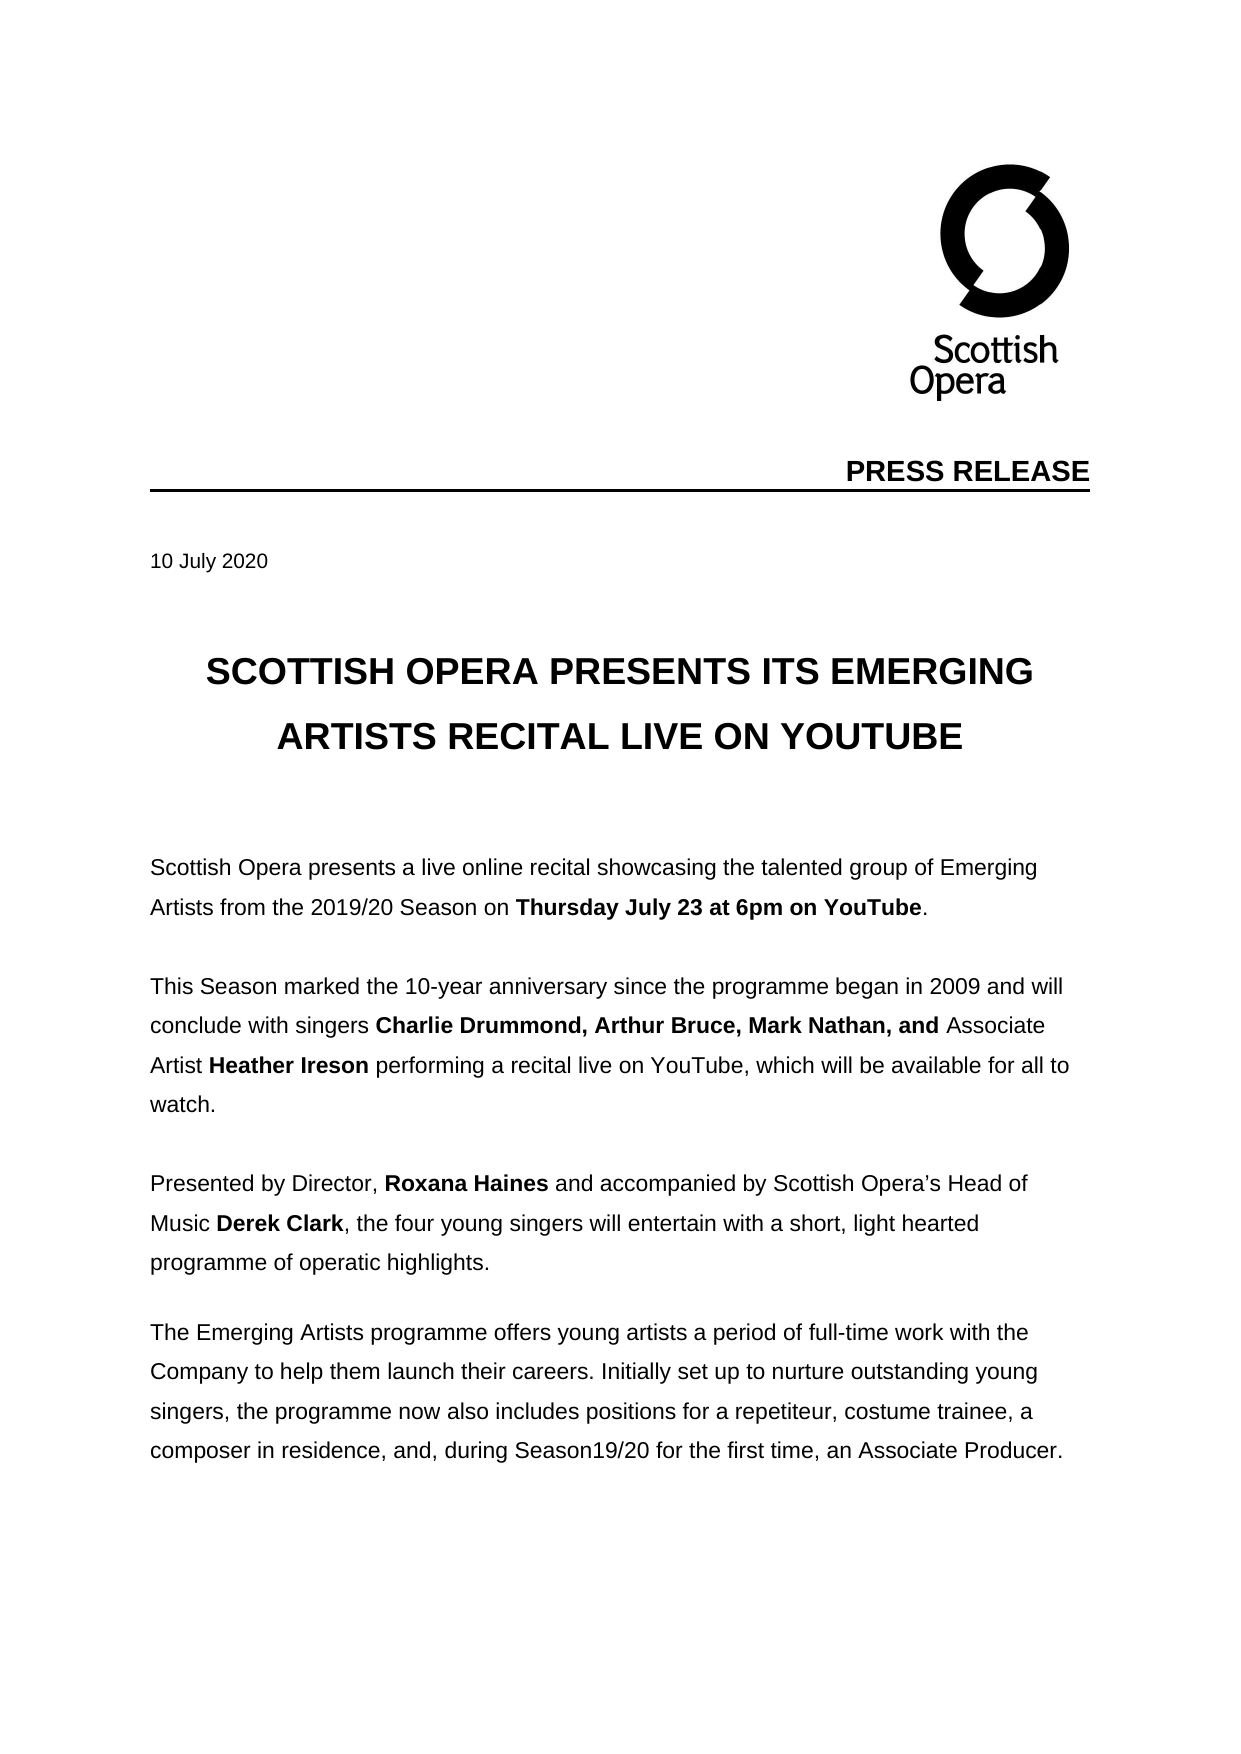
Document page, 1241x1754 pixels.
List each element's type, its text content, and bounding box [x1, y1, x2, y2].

text The Emerging Artists programme offers young artists a period of full-time work with the Company to help them launch their careers. Initially set up to nurture outstanding young singers, the programme now also includes positions for a repetiteur, costume trainee, a composer in residence, and, during Season19/20 for the first time, an Associate Producer. [150, 1319, 1090, 1463]
text Scottish Opera presents a live online recital showcasing the talented group of Emerging Artists from the 2019/20 Season on Thursday July 23 at 6pm on YouTube. [150, 854, 1090, 920]
subtitle Press Release [150, 454, 1090, 489]
text 10 July 2020 [150, 549, 1090, 573]
text This Season marked the 10-year anniversary since the programme began in 2009 and will conclude with singers Charlie Drummond, Arthur Bruce, Mark Nathan, and Associate Artist Heather Ireson performing a recital live on YouTube, which will be available for all to watch. [150, 973, 1090, 1117]
text Presented by Director, Roxana Haines and accompanied by Scottish Opera’s Head of Music Derek Clark, the four young singers will entertain with a short, light hearted programme of operatic highlights. [150, 1170, 1090, 1275]
text SCOTTISH OPERA PRESENTS ITS EMERGING ARTISTS RECITAL LIVE ON YOUTUBE [150, 649, 1090, 757]
picture [888, 150, 1091, 416]
